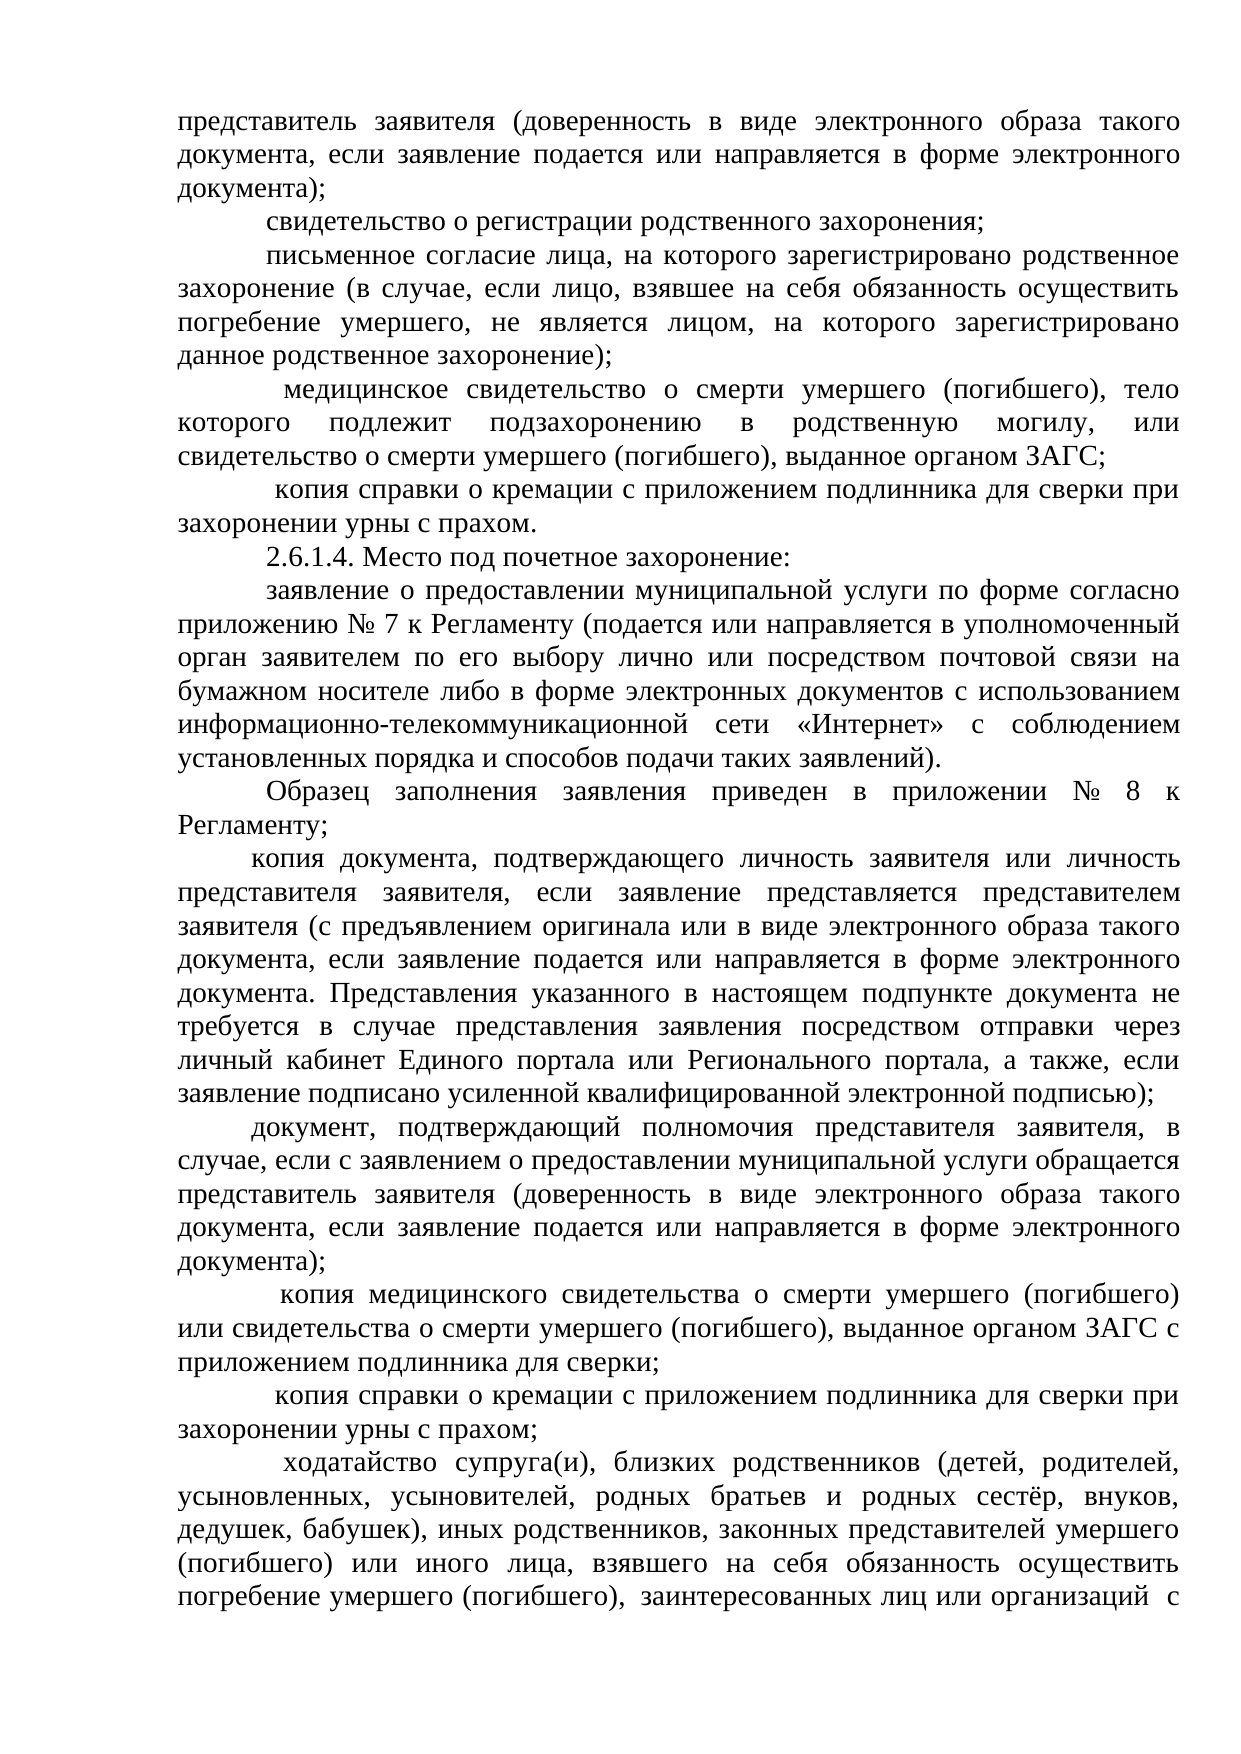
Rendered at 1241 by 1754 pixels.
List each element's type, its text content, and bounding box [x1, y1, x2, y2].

text 2.6.1.4. Место под почетное захоронение: [177, 539, 1181, 572]
text копия справки о кремации с приложением подлинника для сверки при захоронении урны с прахом; [177, 1377, 1181, 1444]
text копия медицинского свидетельства о смерти умершего (погибшего) или свидетельства о смерти умершего (погибшего), выданное органом ЗАГС с приложением подлинника для сверки; [177, 1277, 1181, 1377]
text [177, 103, 1181, 203]
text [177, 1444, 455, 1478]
text письменное согласие лица, на которого зарегистрировано родственное захоронение (в случае, если лицо, взявшее на себя обязанность осуществить погребение умершего, не является лицом, на которого зарегистрировано данное родственное захоронение); [177, 237, 1181, 371]
text заявление о предоставлении муниципальной услуги по форме согласно приложению № 7 к Регламенту (подается или направляется в уполномоченный орган заявителем по его выбору лично или посредством почтовой связи на бумажном носителе либо в форме электронных документов с использованием информационно-телекоммуникационной сети «Интернет» с соблюдением установленных порядка и способов подачи таких заявлений). [177, 572, 1181, 773]
text свидетельство о регистрации родственного захоронения; [177, 203, 1181, 237]
text медицинское свидетельство о смерти умершего (погибшего), тело которого подлежит подзахоронению в родственную могилу, или свидетельство о смерти умершего (погибшего), выданное органом ЗАГС; [177, 371, 1181, 472]
text Образец заполнения заявления приведен в приложении № 8 к Регламенту; [177, 773, 1181, 841]
text копия справки о кремации с приложением подлинника для сверки при захоронении урны с прахом. [177, 472, 1181, 539]
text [177, 1578, 1181, 1612]
text копия документа, подтверждающего личность заявителя или личность представителя заявителя, если заявление представляется представителем заявителя (с предъявлением оригинала или в виде электронного образа такого документа, если заявление подается или направляется в форме электронного документа. Представления указанного в настоящем подпункте документа не требуется в случае представления заявления посредством отправки через личный кабинет Единого портала или Регионального портала, а также, если заявление подписано усиленной квалифицированной электронной подписью); [177, 841, 1181, 1109]
